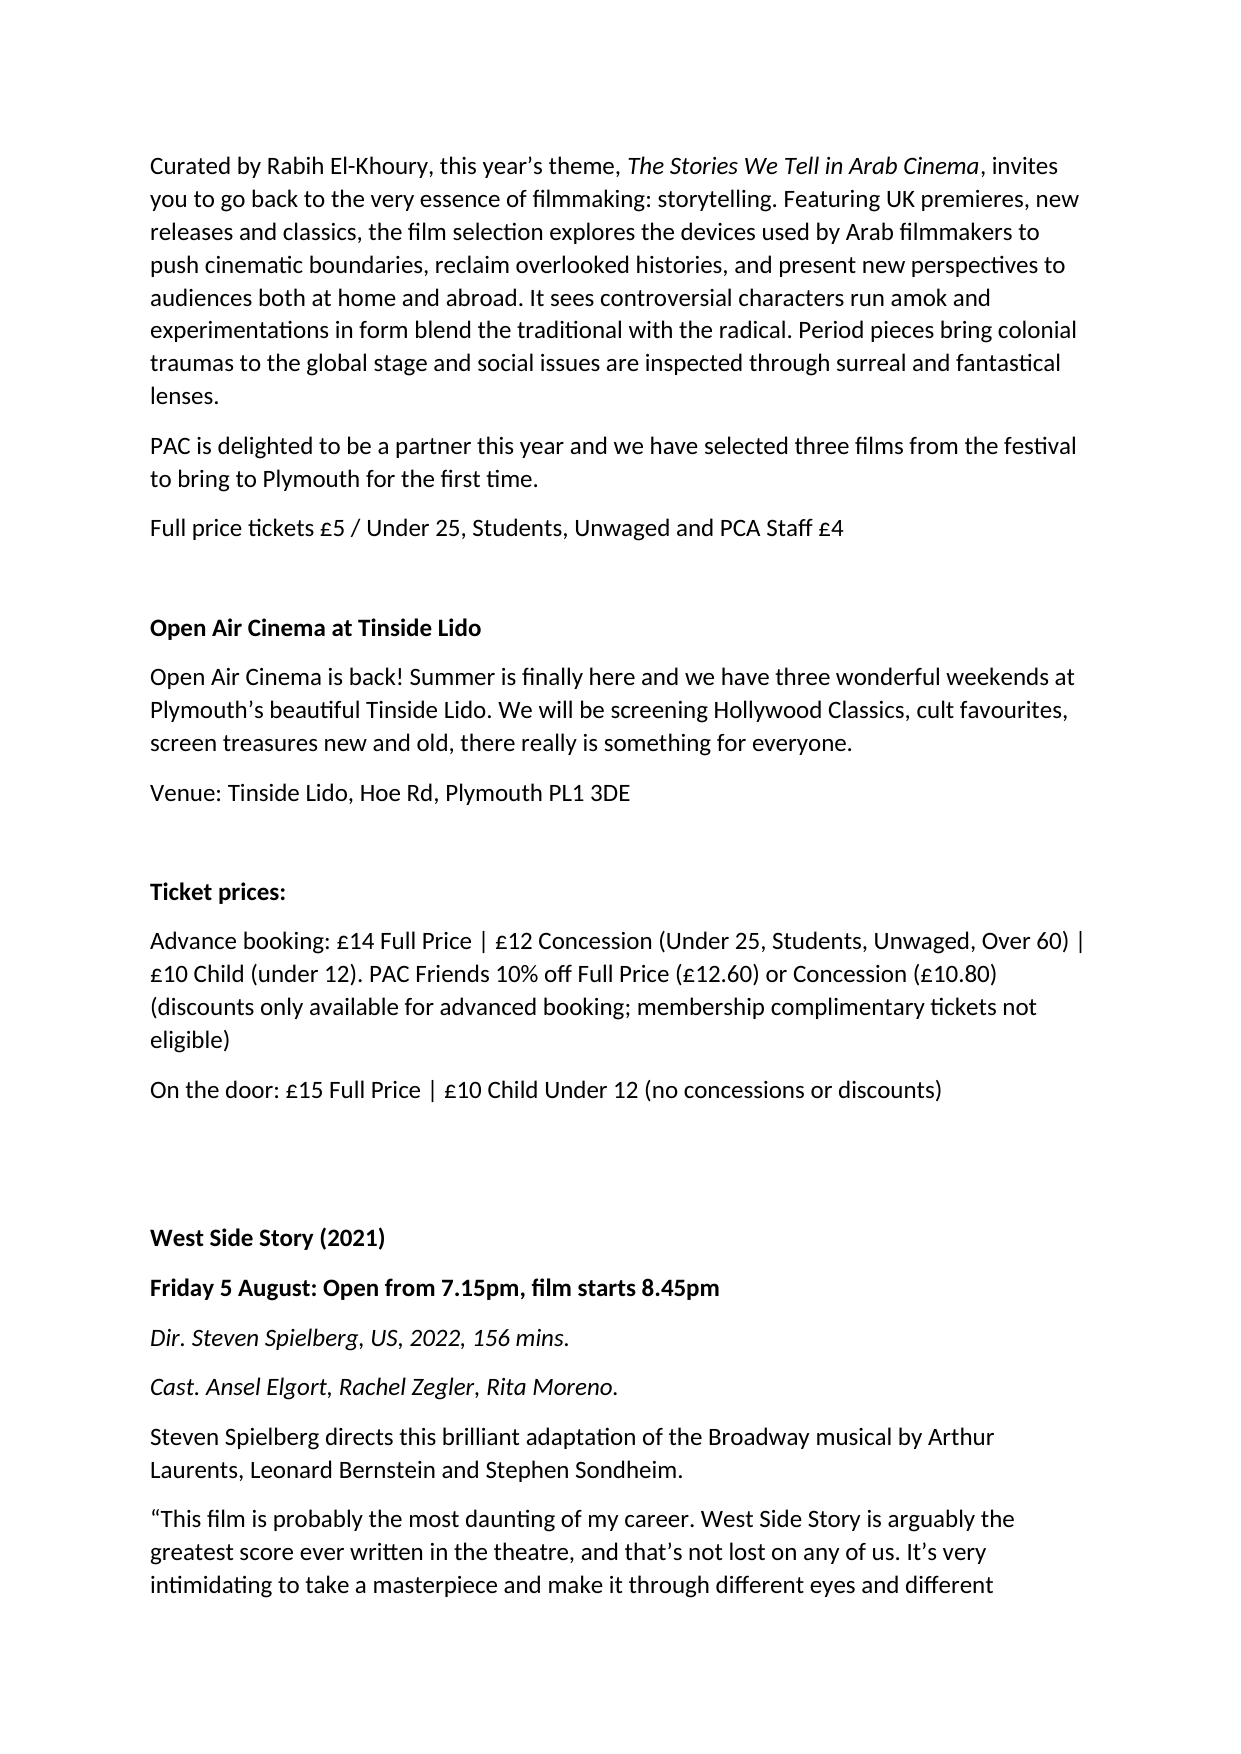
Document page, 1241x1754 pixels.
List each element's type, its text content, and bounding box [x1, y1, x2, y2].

text Venue: Tinside Lido, Hoe Rd, Plymouth PL1 3DE [150, 777, 1090, 807]
text Open Air Cinema is back! Summer is finally here and we have three wonderful weekends at Plymouth’s beautiful Tinside Lido. We will be screening Hollywood Classics, cult favourites, screen treasures new and old, there really is something for everyone. [150, 661, 1090, 758]
text Advance booking: £14 Full Price | £12 Concession (Under 25, Students, Unwaged, Over 60) | £10 Child (under 12). PAC Friends 10% off Full Price (£12.60) or Concession (£10.80) (discounts only available for advanced booking; membership complimentary tickets not eligible) [150, 925, 1090, 1055]
text PAC is delighted to be a partner this year and we have selected three films from the festival to bring to Plymouth for the first time. [150, 430, 1090, 493]
text Dir. Steven Spielberg, US, 2022, 156 mins. [150, 1322, 1090, 1352]
text Open Air Cinema at Tinside Lido [150, 612, 1090, 642]
text Cast. Ansel Elgort, Rachel Zegler, Rita Moreno. [150, 1371, 1090, 1402]
text Ticket prices: [150, 876, 1090, 906]
text Full price tickets £5 / Under 25, Students, Unwaged and PCA Staff £4 [150, 512, 1090, 543]
text On the door: £15 Full Price | £10 Child Under 12 (no concessions or discounts) [150, 1074, 1090, 1104]
text Steven Spielberg directs this brilliant adaptation of the Broadway musical by Arthur Laurents, Leonard Bernstein and Stephen Sondheim. [150, 1421, 1090, 1484]
text West Side Story (2021) [150, 1222, 1090, 1253]
text Curated by Rabih El-Khoury, this year’s theme, The Stories We Tell in Arab Cinema, invites you to go back to the very essence of filmmaking: storytelling. Featuring UK premieres, new releases and classics, the film selection explores the devices used by Arab filmmakers to push cinematic boundaries, reclaim overlooked histories, and present new perspectives to audiences both at home and abroad. It sees controversial characters run amok and experimentations in form blend the traditional with the radical. Period pieces bring colonial traumas to the global stage and social issues are inspected through surreal and fantastical lenses. [150, 150, 1090, 411]
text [150, 1503, 1090, 1600]
text Friday 5 August: Open from 7.15pm, film starts 8.45pm [150, 1272, 1090, 1303]
